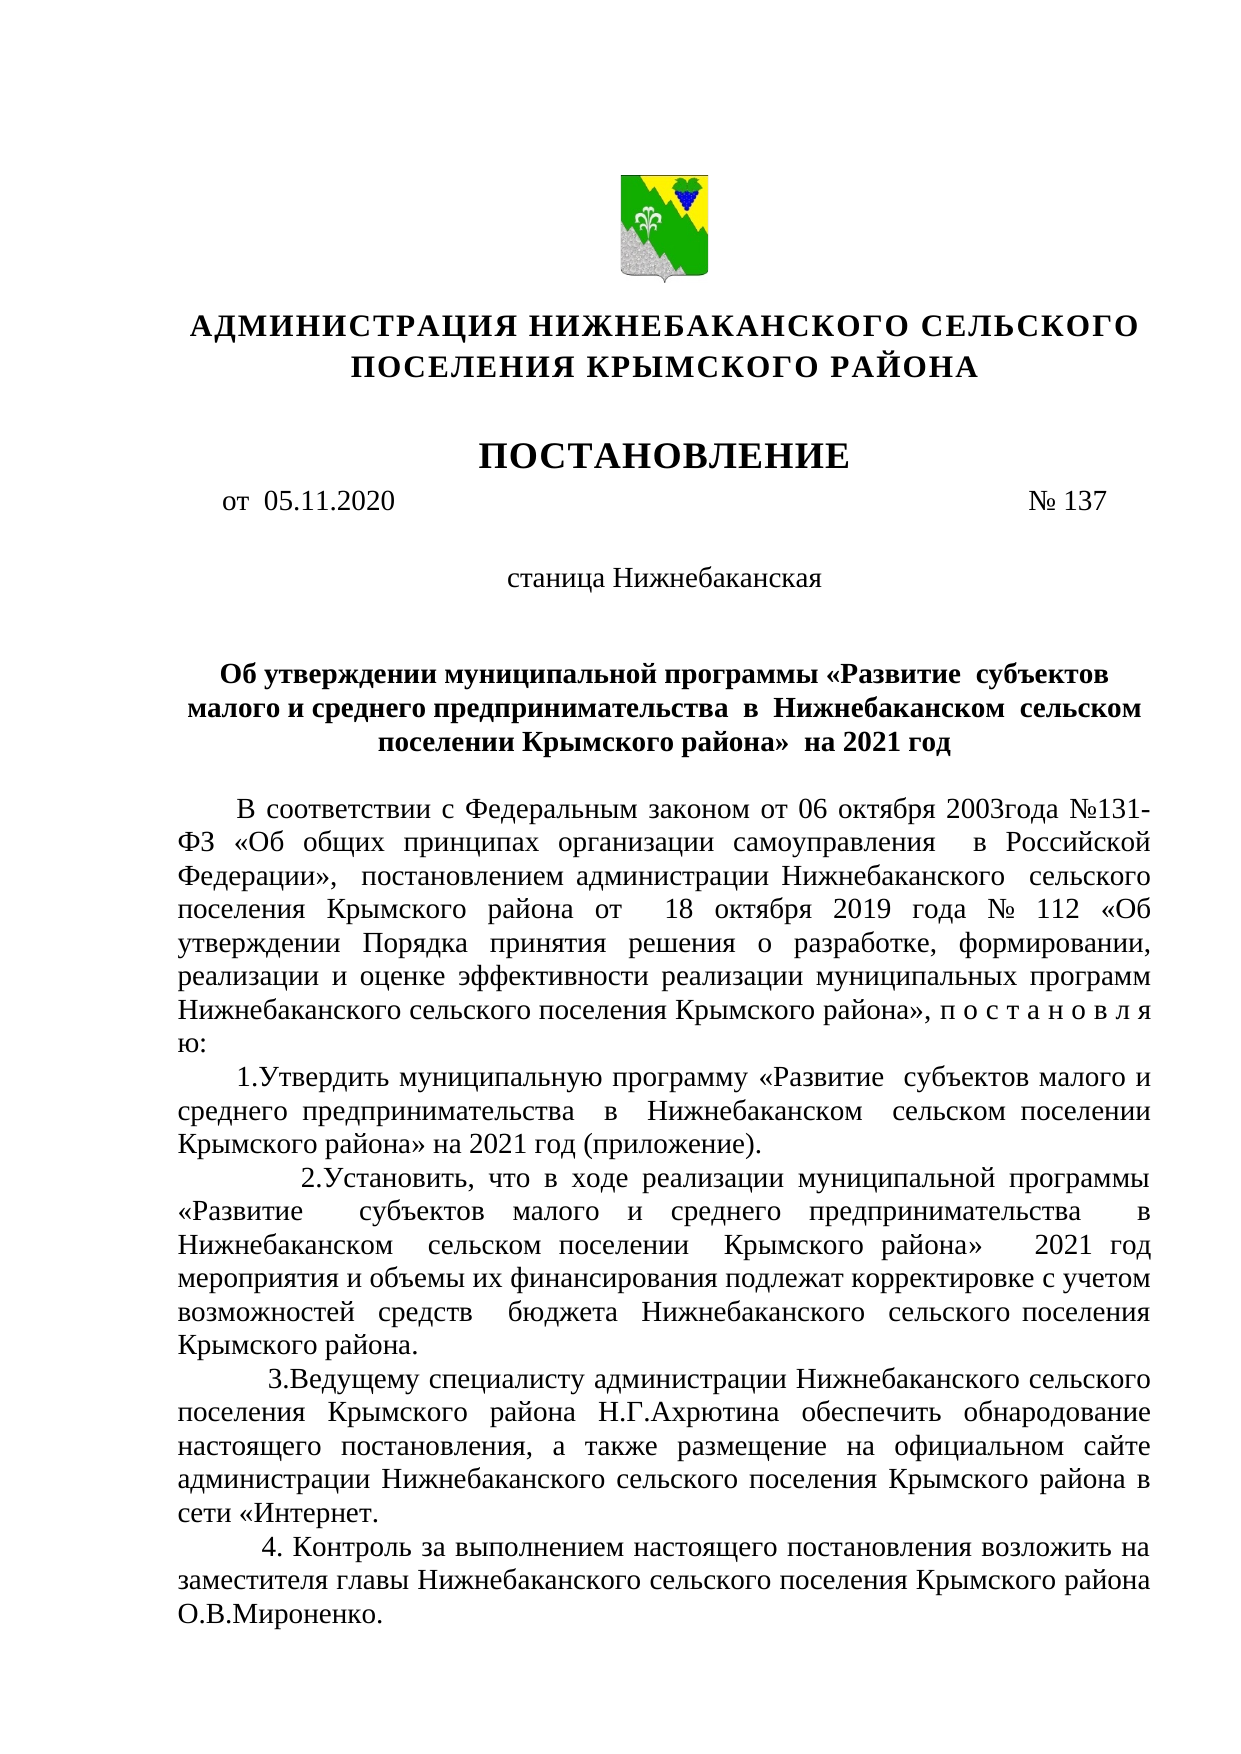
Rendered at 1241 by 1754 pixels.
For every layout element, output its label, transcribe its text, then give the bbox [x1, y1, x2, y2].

text ПОСЕЛЕНИЯ КРЫМСКОГО РАЙОНА [177, 348, 1152, 384]
text 1.Утвердить муниципальную программу «Развитие субъектов малого и среднего предпринимательства в Нижнебаканском сельском поселении Крымского района» на 2021 год (приложение). [177, 1059, 1152, 1160]
text АДМИНИСТРАЦИЯ НИЖНЕБАКАНСКОГО СЕЛЬСКОГО [177, 307, 1152, 343]
text 2.Установить, что в ходе реализации муниципальной программы «Развитие субъектов малого и среднего предпринимательства в Нижнебаканском сельском поселении Крымского района» 2021 год мероприятия и объемы их финансирования подлежат корректировке с учетом возможностей средств бюджета Нижнебаканского сельского поселения Крымского района. [177, 1160, 1152, 1361]
text станица Нижнебаканская [177, 561, 1152, 594]
text от 05.11.2020 № 137 [177, 483, 1152, 517]
text Об утверждении муниципальной программы «Развитие субъектов малого и среднего предпринимательства в Нижнебаканском сельском поселении Крымского района» на 2021 год [177, 657, 1152, 757]
text 3.Ведущему специалисту администрации Нижнебаканского сельского поселения Крымского района Н.Г.Ахрютина обеспечить обнародование настоящего постановления, а также размещение на официальном сайте администрации Нижнебаканского сельского поселения Крымского района в сети «Интернет. [177, 1361, 1152, 1529]
text ПОСТАНОВЛЕНИЕ [177, 434, 1152, 477]
text В соответствии с Федеральным законом от 06 октября 2003года №131-ФЗ «Об общих принципах организации самоуправления в Российской Федерации», постановлением администрации Нижнебаканского сельского поселения Крымского района от 18 октября 2019 года № 112 «Об утверждении Порядка принятия решения о разработке, формировании, реализации и оценке эффективности реализации муниципальных программ Нижнебаканского сельского поселения Крымского района», п о с т а н о в л я ю: [177, 791, 1152, 1059]
picture [620, 175, 709, 283]
text 4. Контроль за выполнением настоящего постановления возложить на заместителя главы Нижнебаканского сельского поселения Крымского района О.В.Мироненко. [177, 1529, 1152, 1629]
